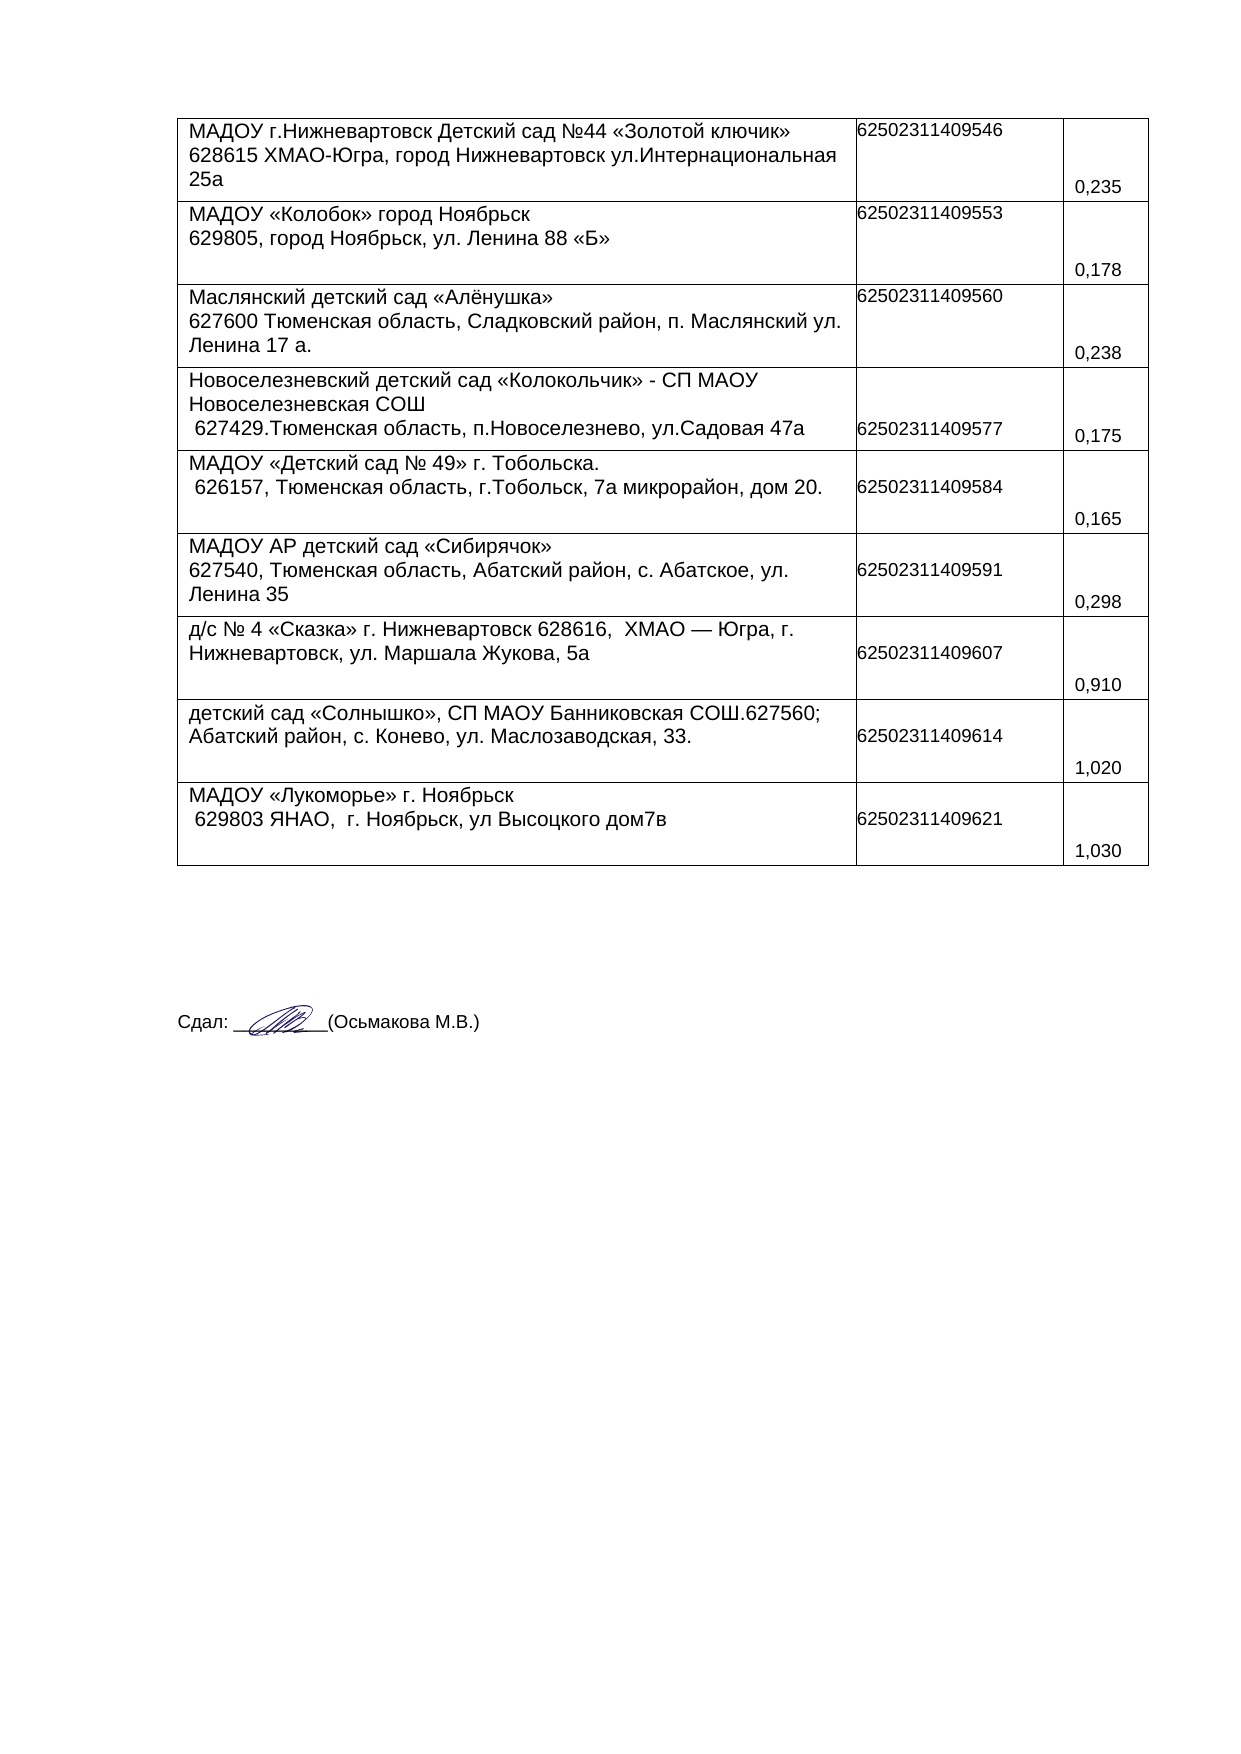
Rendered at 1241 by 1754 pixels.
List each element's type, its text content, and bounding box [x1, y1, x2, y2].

table_cell детский сад «Солнышко», СП МАОУ Банниковская СОШ.627560; Абатский район, с. Конево, ул. Маслозаводская, 33. [178, 700, 856, 782]
table_cell 0,238 [1064, 285, 1148, 367]
table_cell 0,235 [1064, 119, 1148, 201]
table_cell 0,298 [1064, 534, 1148, 616]
table_cell Новоселезневский детский сад «Колокольчик» - СП МАОУ Новоселезневская СОШ 627429.Тюменская область, п.Новоселезнево, ул.Садовая 47а [178, 368, 856, 450]
table_cell 62502311409584 [857, 451, 1063, 533]
table_cell 62502311409577 [857, 368, 1063, 450]
table_cell Маслянский детский сад «Алёнушка» 627600 Тюменская область, Сладковский район, п. Маслянский ул. Ленина 17 а. [178, 285, 856, 367]
table_cell 62502311409607 [857, 617, 1063, 699]
table_cell 0,178 [1064, 202, 1148, 284]
table_cell 62502311409614 [857, 700, 1063, 782]
table_cell 0,910 [1064, 617, 1148, 699]
table_cell 0,165 [1064, 451, 1148, 533]
table_cell 1,030 [1064, 783, 1148, 865]
table_cell 62502311409560 [857, 285, 1063, 367]
table_cell д/с № 4 «Сказка» г. Нижневартовск 628616, ХМАО — Югра, г. Нижневартовск, ул. Маршала Жукова, 5а [178, 617, 856, 699]
table_cell МАДОУ «Детский сад № 49» г. Тобольска. 626157, Тюменская область, г.Тобольск, 7а микрорайон, дом 20. [178, 451, 856, 533]
text Сдал: _________(Осьмакова М.В.) [177, 1011, 1152, 1033]
table_cell 62502311409546 [857, 119, 1063, 201]
table_cell МАДОУ АР детский сад «Сибирячок» 627540, Тюменская область, Абатский район, с. Абатское, ул. Ленина 35 [178, 534, 856, 616]
table_cell МАДОУ «Колобок» город Ноябрьск 629805, город Ноябрьск, ул. Ленина 88 «Б» [178, 202, 856, 284]
table_cell 62502311409553 [857, 202, 1063, 284]
table_cell 0,175 [1064, 368, 1148, 450]
table_cell 62502311409621 [857, 783, 1063, 865]
table_cell 62502311409591 [857, 534, 1063, 616]
table_cell МАДОУ г.Нижневартовск Детский сад №44 «Золотой ключик» 628615 ХМАО-Югра, город Нижневартовск ул.Интернациональная 25а [178, 119, 856, 201]
table_cell МАДОУ «Лукоморье» г. Ноябрьск 629803 ЯНАО, г. Ноябрьск, ул Высоцкого дом7в [178, 783, 856, 865]
table_cell 1,020 [1064, 700, 1148, 782]
